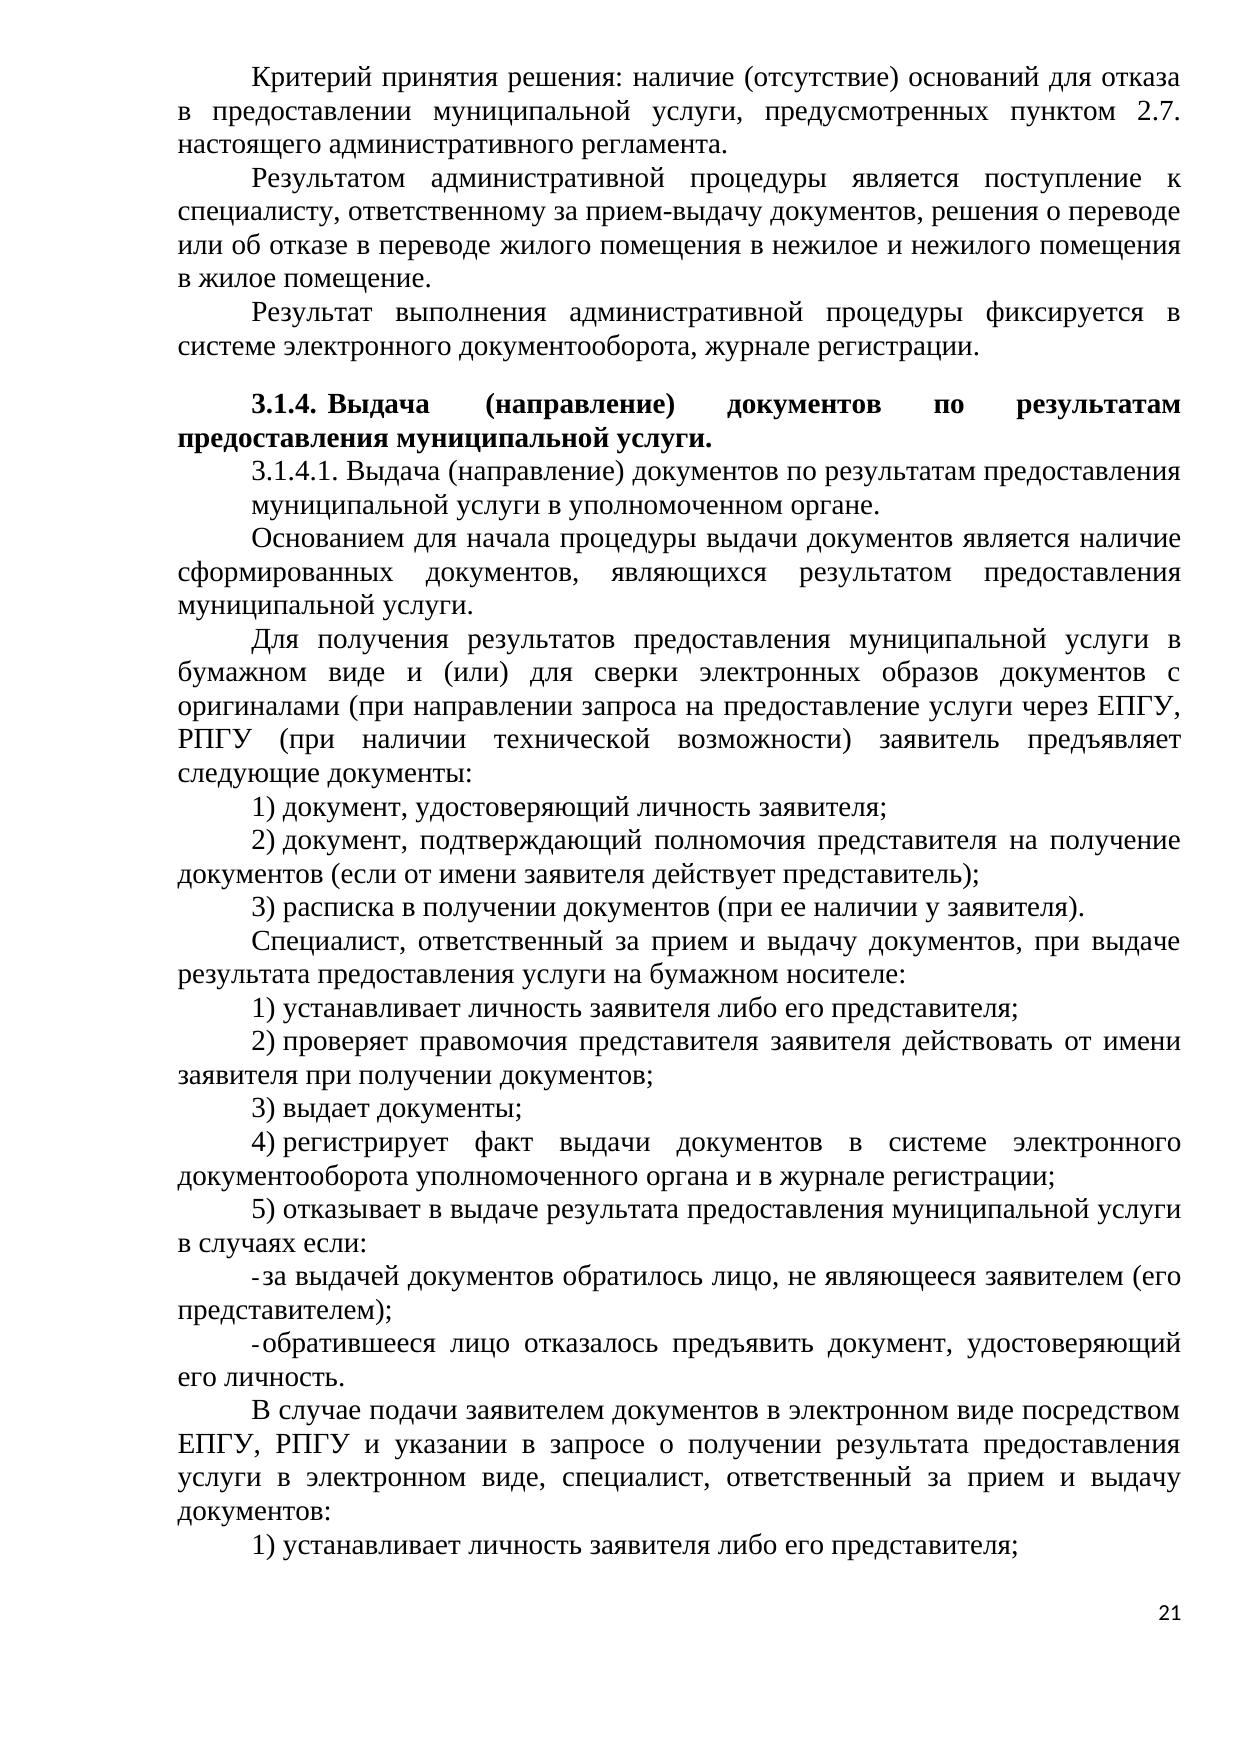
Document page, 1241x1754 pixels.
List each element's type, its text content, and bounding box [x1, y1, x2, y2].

list 2) документ, подтверждающий полномочия представителя на получение документов (если от имени заявителя действует представитель); [177, 822, 1181, 889]
text Критерий принятия решения: наличие (отсутствие) оснований для отказа в предоставлении муниципальной услуги, предусмотренных пунктом 2.7. настоящего административного регламента. [177, 59, 1181, 160]
list 3.1.4.1. Выдача (направление) документов по результатам предоставления муниципальной услуги в уполномоченном органе. [251, 453, 1181, 520]
list за выдачей документов обратилось лицо, не являющееся заявителем (его представителем); [177, 1258, 1181, 1325]
list обратившееся лицо отказалось предъявить документ, удостоверяющий его личность. [177, 1325, 1181, 1392]
text 1) устанавливает личность заявителя либо его представителя; [177, 1527, 1181, 1560]
list 3) выдает документы; [177, 1091, 1181, 1124]
text Результат выполнения административной процедуры фиксируется в системе электронного документооборота, журнале регистрации. [177, 294, 1181, 361]
text 5) отказывает в выдаче результата предоставления муниципальной услуги в случаях если: [177, 1191, 1181, 1258]
text Результатом административной процедуры является поступление к специалисту, ответственному за прием-выдачу документов, решения о переводе или об отказе в переводе жилого помещения в нежилое и нежилого помещения в жилое помещение. [177, 160, 1181, 294]
list 1) документ, удостоверяющий личность заявителя; [251, 789, 1181, 822]
list 3) расписка в получении документов (при ее наличии у заявителя). [177, 889, 1181, 923]
text В случае подачи заявителем документов в электронном виде посредством ЕПГУ, РПГУ и указании в запросе о получении результата предоставления услуги в электронном виде, специалист, ответственный за прием и выдачу документов: [177, 1392, 1181, 1527]
text Для получения результатов предоставления муниципальной услуги в бумажном виде и (или) для сверки электронных образов документов с оригиналами (при направлении запроса на предоставление услуги через ЕПГУ, РПГУ (при наличии технической возможности) заявитель предъявляет следующие документы: [177, 621, 1181, 789]
list Выдача (направление) документов по результатам предоставления муниципальной услуги. [177, 386, 1181, 453]
list 2) проверяет правомочия представителя заявителя действовать от имени заявителя при получении документов; [177, 1023, 1181, 1091]
text Основанием для начала процедуры выдачи документов является наличие сформированных документов, являющихся результатом предоставления муниципальной услуги. [177, 520, 1181, 621]
list 1) устанавливает личность заявителя либо его представителя; [177, 990, 1181, 1023]
text Специалист, ответственный за прием и выдачу документов, при выдаче результата предоставления услуги на бумажном носителе: [177, 923, 1181, 990]
list 4) регистрирует факт выдачи документов в системе электронного документооборота уполномоченного органа и в журнале регистрации; [177, 1124, 1181, 1191]
